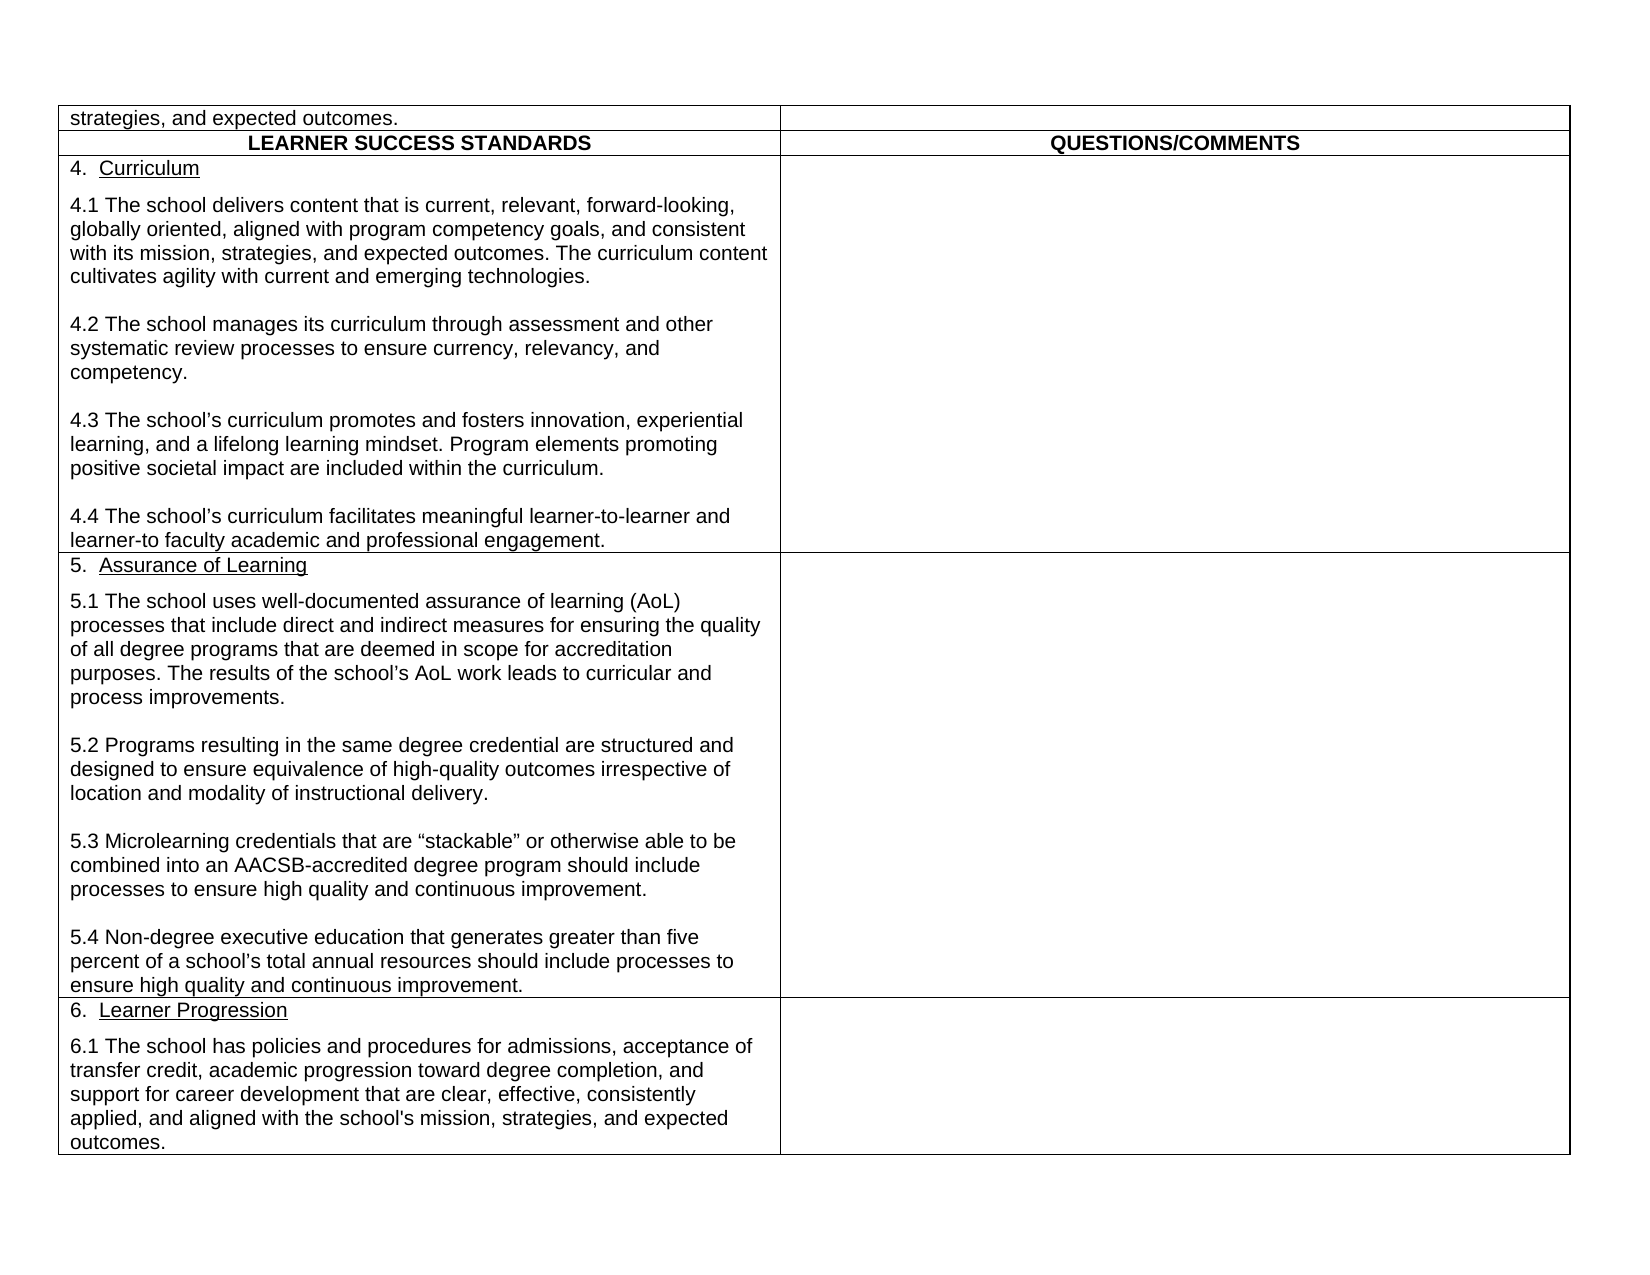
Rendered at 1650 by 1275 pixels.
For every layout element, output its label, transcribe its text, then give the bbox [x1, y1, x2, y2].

table_cell [781, 156, 1569, 552]
table_cell [781, 998, 1569, 1154]
table_cell 5. Assurance of Learning 5.1 The school uses well-documented assurance of learning (AoL) processes that include direct and indirect measures for ensuring the quality of all degree programs that are deemed in scope for accreditation purposes. The results of the school’s AoL work leads to curricular and process improvements. 5.2 Programs resulting in the same degree credential are structured and designed to ensure equivalence of high-quality outcomes irrespective of location and modality of instructional delivery. 5.3 Microlearning credentials that are “stackable” or otherwise able to be combined into an AACSB-accredited degree program should include processes to ensure high quality and continuous improvement. 5.4 Non-degree executive education that generates greater than five percent of a school’s total annual resources should include processes to ensure high quality and continuous improvement. [59, 553, 780, 997]
table_cell QUESTIONS/COMMENTS [781, 131, 1569, 155]
table_cell 4. Curriculum 4.1 The school delivers content that is current, relevant, forward-looking, globally oriented, aligned with program competency goals, and consistent with its mission, strategies, and expected outcomes. The curriculum content cultivates agility with current and emerging technologies. 4.2 The school manages its curriculum through assessment and other systematic review processes to ensure currency, relevancy, and competency. 4.3 The school’s curriculum promotes and fosters innovation, experiential learning, and a lifelong learning mindset. Program elements promoting positive societal impact are included within the curriculum. 4.4 The school’s curriculum facilitates meaningful learner-to-learner and learner-to faculty academic and professional engagement. [59, 156, 780, 552]
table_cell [59, 998, 780, 1154]
table_cell [781, 553, 1569, 997]
table_cell LEARNER SUCCESS STANDARDS [59, 131, 780, 155]
table_cell [781, 106, 1569, 130]
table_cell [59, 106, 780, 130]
